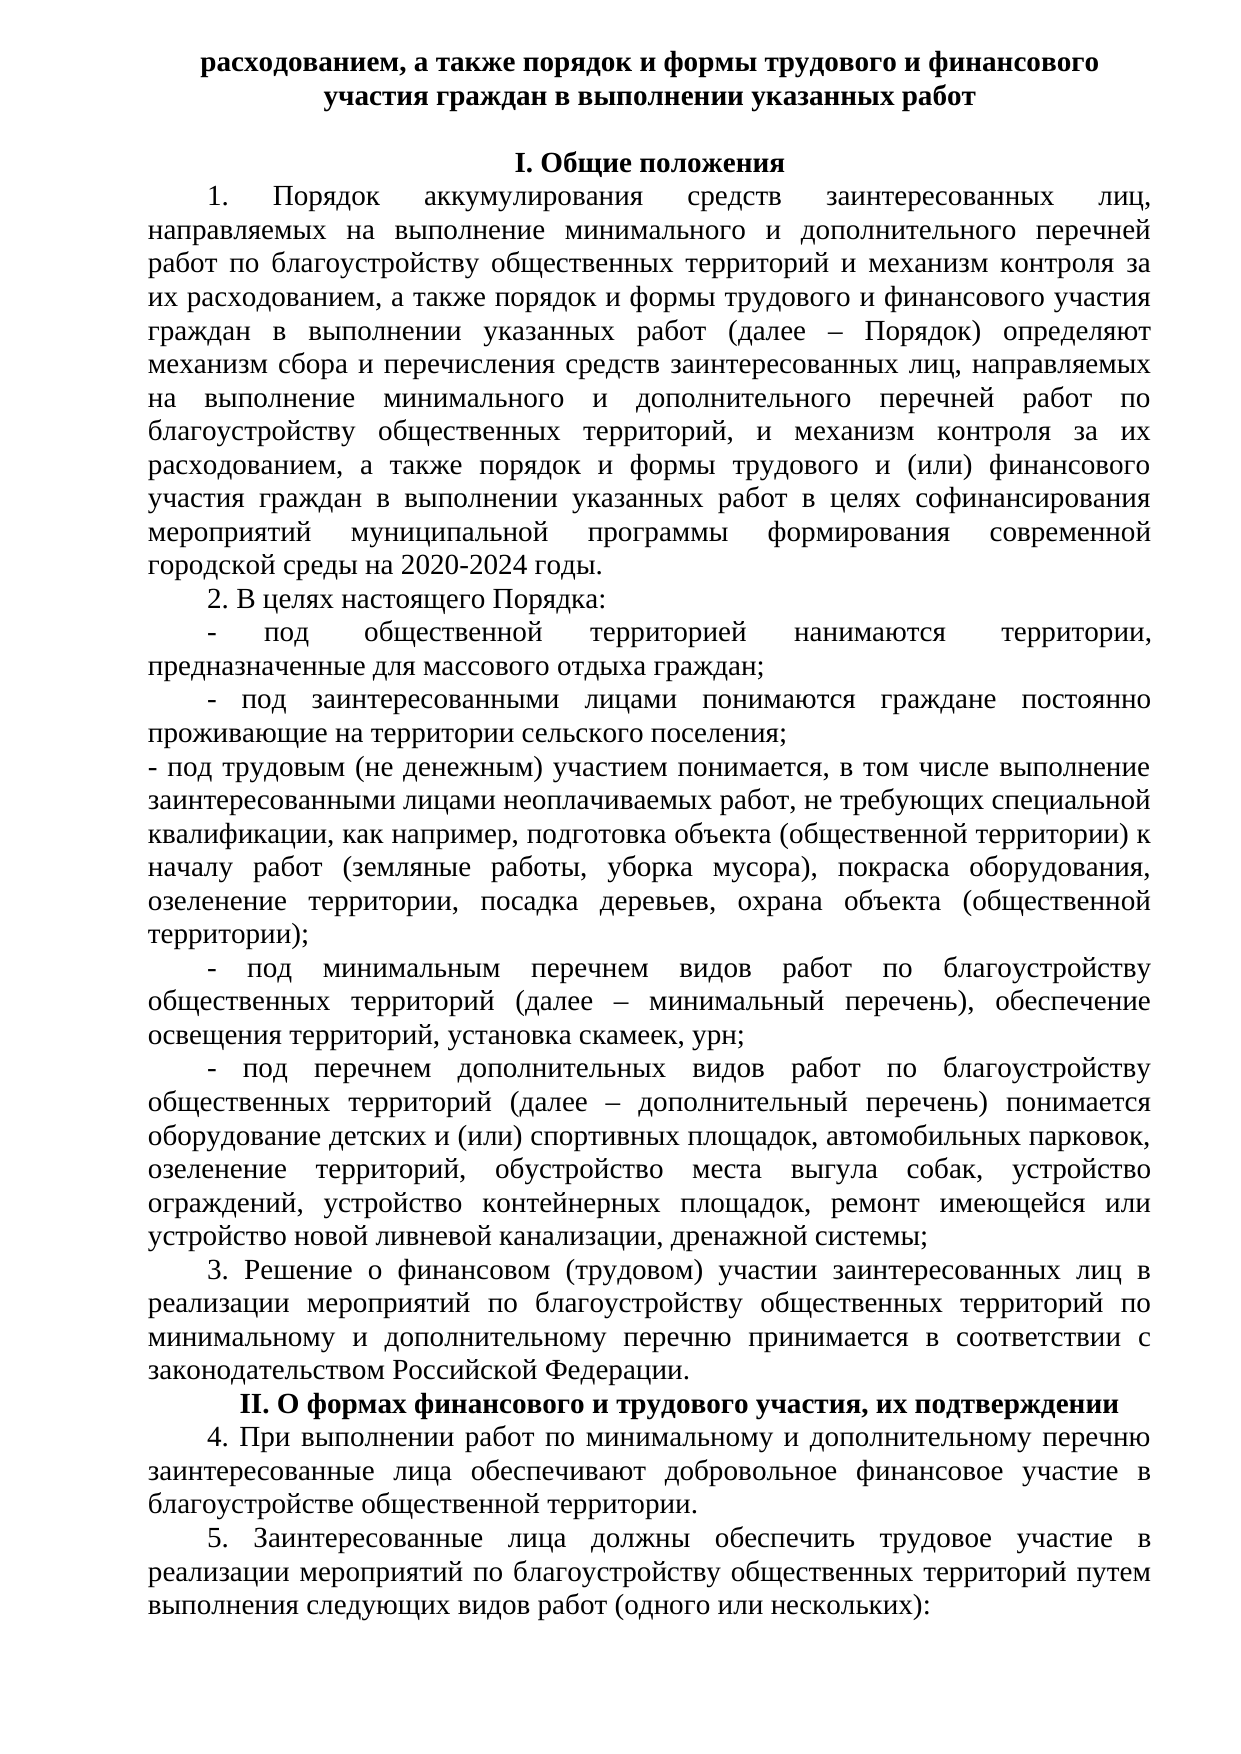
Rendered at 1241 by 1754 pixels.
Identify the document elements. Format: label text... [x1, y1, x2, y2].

text 2. В целях настоящего Порядка: [148, 581, 1152, 614]
text - под трудовым (не денежным) участием понимается, в том числе выполнение заинтересованными лицами неоплачиваемых работ, не требующих специальной квалификации, как например, подготовка объекта (общественной территории) к началу работ (земляные работы, уборка мусора), покраска оборудования, озеленение территории, посадка деревьев, охрана объекта (общественной территории); [148, 749, 1152, 950]
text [148, 44, 1152, 111]
text 3. Решение о финансовом (трудовом) участии заинтересованных лиц в реализации мероприятий по благоустройству общественных территорий по минимальному и дополнительному перечню принимается в соответствии с законодательством Российской Федерации. [148, 1252, 1152, 1386]
text 4. При выполнении работ по минимальному и дополнительному перечню заинтересованные лица обеспечивают добровольное финансовое участие в благоустройстве общественной территории. [148, 1419, 1152, 1520]
text 1. Порядок аккумулирования средств заинтересованных лиц, направляемых на выполнение минимального и дополнительного перечней работ по благоустройству общественных территорий и механизм контроля за их расходованием, а также порядок и формы трудового и финансового участия граждан в выполнении указанных работ (далее – Порядок) определяют механизм сбора и перечисления средств заинтересованных лиц, направляемых на выполнение минимального и дополнительного перечней работ по благоустройству общественных территорий, и механизм контроля за их расходованием, а также порядок и формы трудового и (или) финансового участия граждан в выполнении указанных работ в целях софинансирования мероприятий муниципальной программы формирования современной городской среды на 2020-2024 годы. [148, 178, 1152, 581]
text - под заинтересованными лицами понимаются граждане постоянно проживающие на территории сельского поселения; [148, 682, 1152, 749]
text I. Общие положения [148, 145, 1152, 178]
text - под общественной территорией нанимаются территории, предназначенные для массового отдыха граждан; [148, 614, 1152, 682]
text - под перечнем дополнительных видов работ по благоустройству общественных территорий (далее – дополнительный перечень) понимается оборудование детских и (или) спортивных площадок, автомобильных парковок, озеленение территорий, обустройство места выгула собак, устройство ограждений, устройство контейнерных площадок, ремонт имеющейся или устройство новой ливневой канализации, дренажной системы; [148, 1051, 1152, 1252]
text - под минимальным перечнем видов работ по благоустройству общественных территорий (далее – минимальный перечень), обеспечение освещения территорий, установка скамеек, урн; [148, 950, 1152, 1051]
text II. О формах финансового и трудового участия, их подтверждении [148, 1386, 1152, 1419]
text 5. Заинтересованные лица должны обеспечить трудовое участие в реализации мероприятий по благоустройству общественных территорий путем выполнения следующих видов работ (одного или нескольких): [148, 1520, 1152, 1621]
